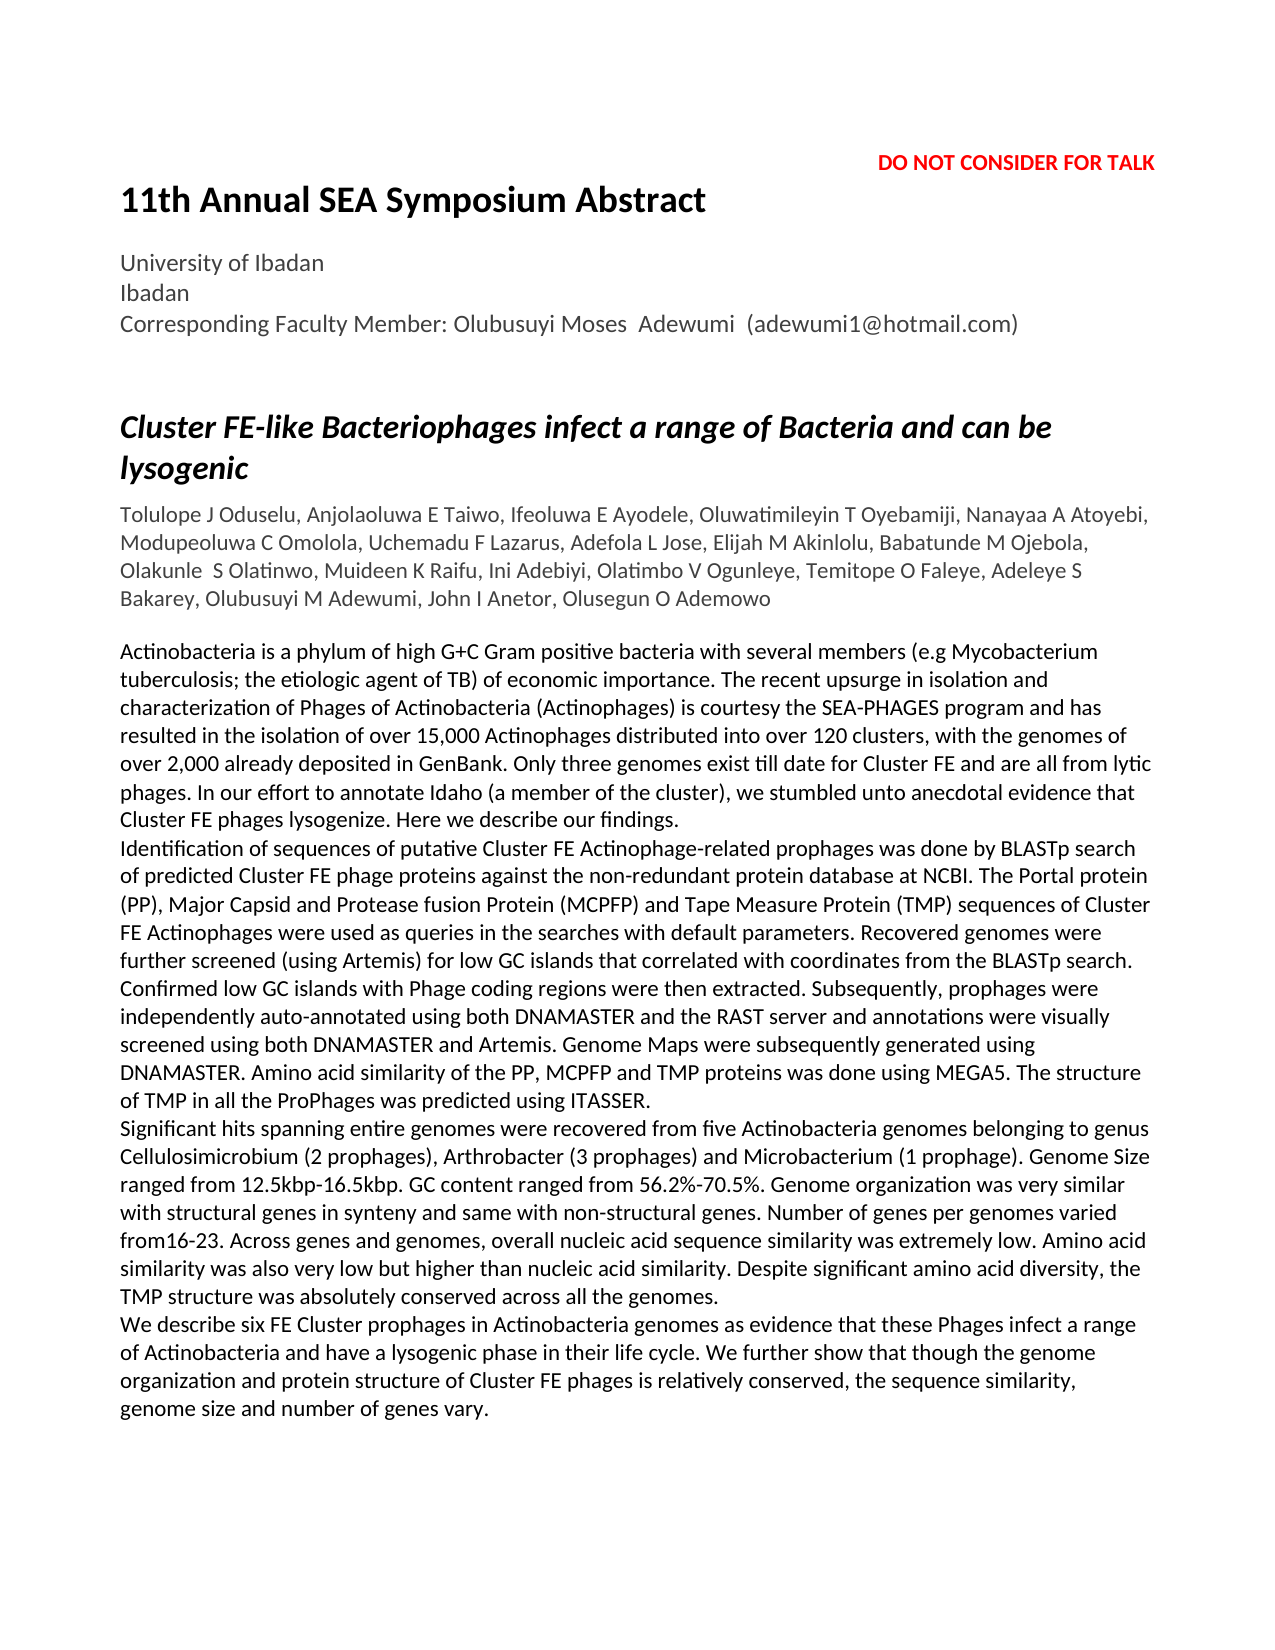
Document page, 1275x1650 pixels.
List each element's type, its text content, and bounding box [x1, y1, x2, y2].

text Tolulope J Oduselu, Anjolaoluwa E Taiwo, Ifeoluwa E Ayodele, Oluwatimileyin T Oyebamiji, Nanayaa A Atoyebi, Modupeoluwa C Omolola, Uchemadu F Lazarus, Adefola L Jose, Elijah M Akinlolu, Babatunde M Ojebola, Olakunle S Olatinwo, Muideen K Raifu, Ini Adebiyi, Olatimbo V Ogunleye, Temitope O Faleye, Adeleye S Bakarey, Olubusuyi M Adewumi, John I Anetor, Olusegun O Ademowo [120, 500, 1155, 612]
text Ibadan [120, 277, 1155, 308]
text 11th Annual SEA Symposium Abstract [120, 176, 1155, 222]
text Corresponding Faculty Member: Olubusuyi Moses Adewumi (adewumi1@hotmail.com) [120, 308, 1155, 369]
text Actinobacteria is a phylum of high G+C Gram positive bacteria with several members (e.g Mycobacterium tuberculosis; the etiologic agent of TB) of economic importance. The recent upsurge in isolation and characterization of Phages of Actinobacteria (Actinophages) is courtesy the SEA-PHAGES program and has resulted in the isolation of over 15,000 Actinophages distributed into over 120 clusters, with the genomes of over 2,000 already deposited in GenBank. Only three genomes exist till date for Cluster FE and are all from lytic phages. In our effort to annotate Idaho (a member of the cluster), we stumbled unto anecdotal evidence that Cluster FE phages lysogenize. Here we describe our findings. Identification of sequences of putative Cluster FE Actinophage-related prophages was done by BLASTp search of predicted Cluster FE phage proteins against the non-redundant protein database at NCBI. The Portal protein (PP), Major Capsid and Protease fusion Protein (MCPFP) and Tape Measure Protein (TMP) sequences of Cluster FE Actinophages were used as queries in the searches with default parameters. Recovered genomes were further screened (using Artemis) for low GC islands that correlated with coordinates from the BLASTp search. Confirmed low GC islands with Phage coding regions were then extracted. Subsequently, prophages were independently auto-annotated using both DNAMASTER and the RAST server and annotations were visually screened using both DNAMASTER and Artemis. Genome Maps were subsequently generated using DNAMASTER. Amino acid similarity of the PP, MCPFP and TMP proteins was done using MEGA5. The structure of TMP in all the ProPhages was predicted using ITASSER. Significant hits spanning entire genomes were recovered from five Actinobacteria genomes belonging to genus Cellulosimicrobium (2 prophages), Arthrobacter (3 prophages) and Microbacterium (1 prophage). Genome Size ranged from 12.5kbp-16.5kbp. GC content ranged from 56.2%-70.5%. Genome organization was very similar with structural genes in synteny and same with non-structural genes. Number of genes per genomes varied from16-23. Across genes and genomes, overall nucleic acid sequence similarity was extremely low. Amino acid similarity was also very low but higher than nucleic acid similarity. Despite significant amino acid diversity, the TMP structure was absolutely conserved across all the genomes. We describe six FE Cluster prophages in Actinobacteria genomes as evidence that these Phages infect a range of Actinobacteria and have a lysogenic phase in their life cycle. We further show that though the genome organization and protein structure of Cluster FE phages is relatively conserved, the sequence similarity, genome size and number of genes vary. [120, 637, 1155, 1450]
text University of Ibadan [120, 247, 1155, 277]
title Cluster FE-like Bacteriophages infect a range of Bacteria and can be lysogenic [120, 406, 1155, 488]
text DO NOT CONSIDER FOR TALK [120, 148, 1155, 176]
